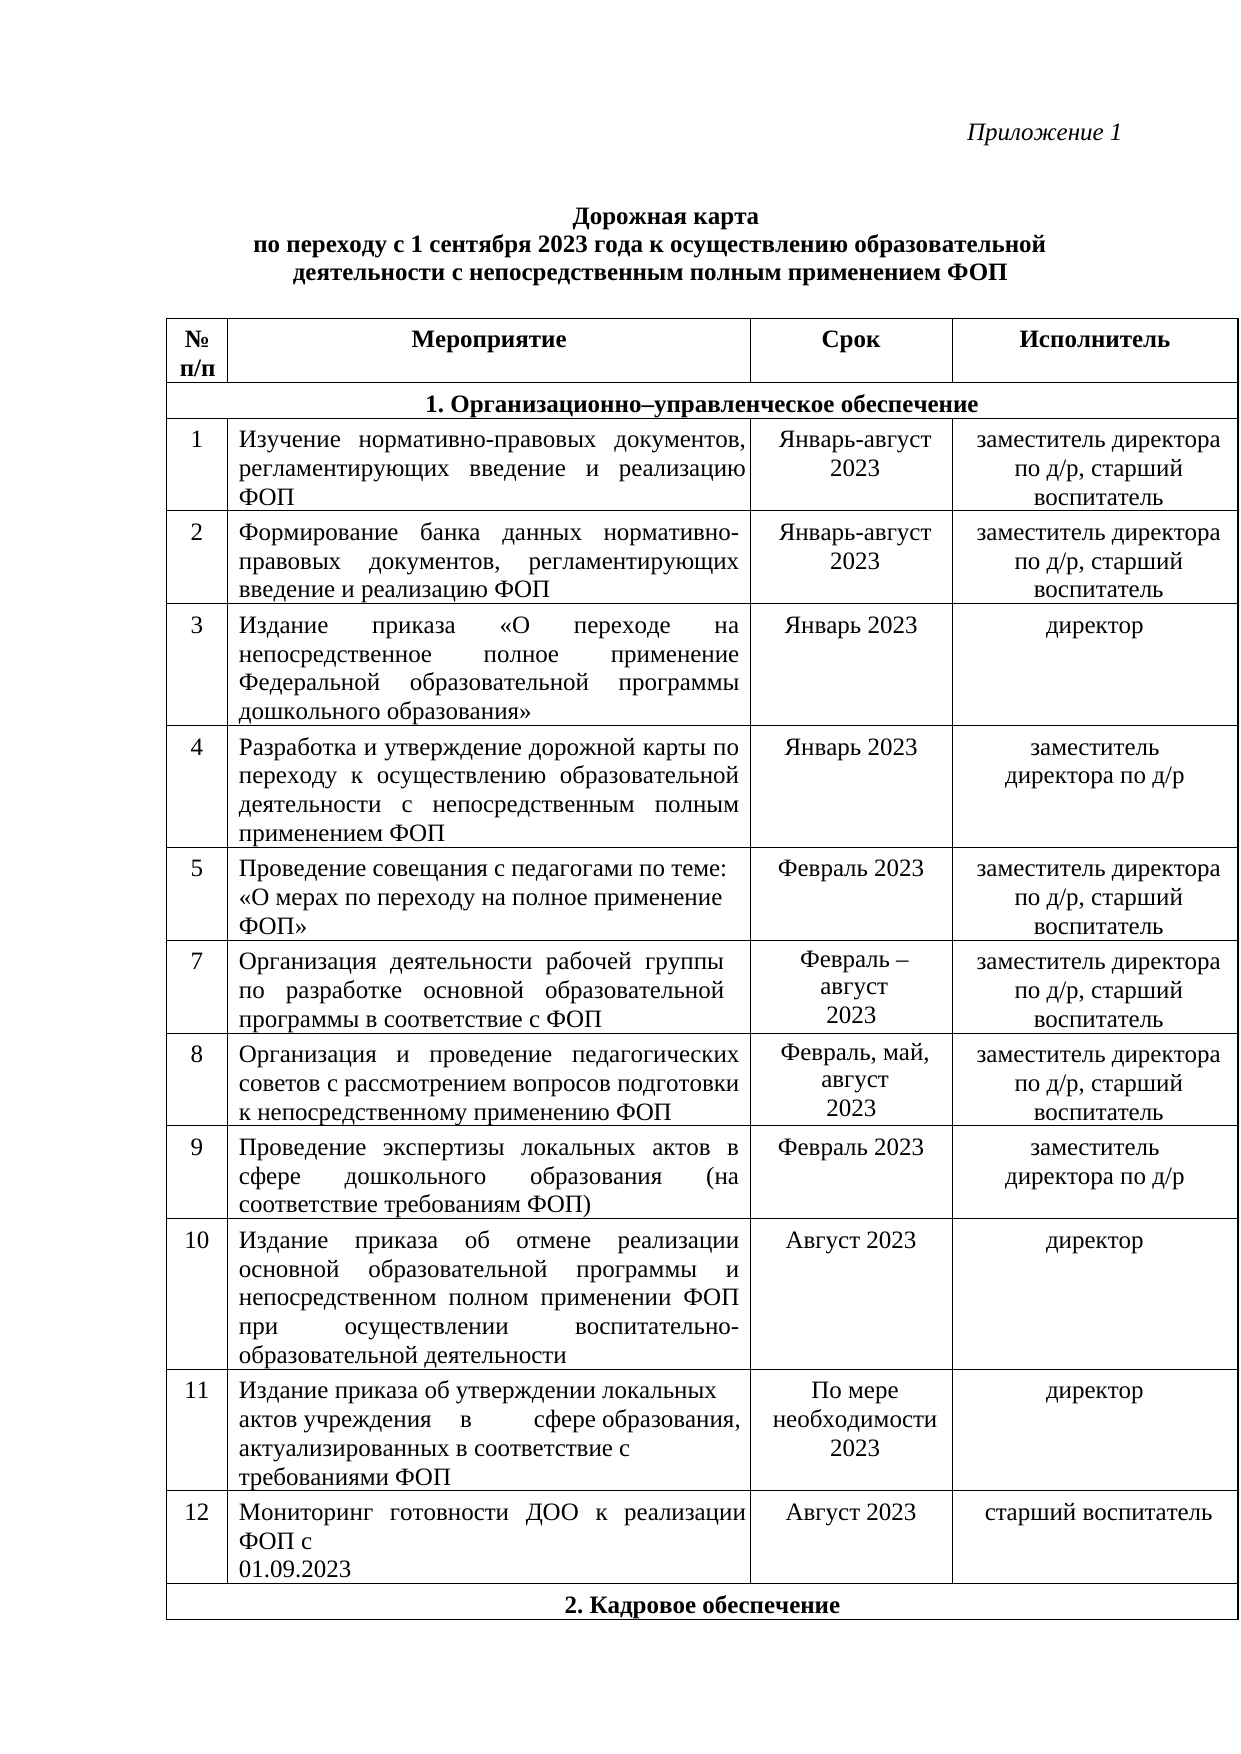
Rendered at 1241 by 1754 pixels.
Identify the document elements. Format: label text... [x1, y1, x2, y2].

table_header Исполнитель [953, 319, 1237, 382]
table_cell Январь 2023 [751, 604, 952, 725]
table_cell Формирование банка данных нормативно-правовых документов, регламентирующих введение и реализацию ФОП [228, 511, 750, 603]
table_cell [167, 1584, 1237, 1619]
table_cell Январь-август 2023 [751, 419, 952, 510]
table_cell 10 [167, 1219, 227, 1369]
table_cell Издание приказа об утверждении локальных актов учреждения в сфере образования, актуализированных в соответствие с требованиями ФОП [228, 1370, 750, 1490]
text Приложение 1 [247, 118, 1122, 145]
table_header Мероприятие [228, 319, 750, 382]
table_cell Февраль 2023 [751, 1126, 952, 1218]
text Дорожная карта [209, 203, 1122, 230]
table_cell Январь-август 2023 [751, 511, 952, 603]
table_cell Январь 2023 [751, 726, 952, 847]
table_cell Февраль – август 2023 [751, 941, 952, 1032]
table_cell заместитель директора по д/р, старший воспитатель [953, 419, 1237, 510]
table_header Срок [751, 319, 952, 382]
table_cell Организация и проведение педагогических советов с рассмотрением вопросов подготовки к непосредственному применению ФОП [228, 1034, 750, 1125]
table_cell Изучение нормативно-правовых документов, регламентирующих введение и реализацию ФОП [228, 419, 750, 510]
table_cell 1 [167, 419, 227, 510]
table_cell Август 2023 [751, 1491, 952, 1583]
text по переходу с 1 сентября 2023 года к осуществлению образовательной деятельности с непосредственным полным применением ФОП [177, 231, 1122, 286]
table_cell Февраль, май, август 2023 [751, 1034, 952, 1125]
table_cell Август 2023 [751, 1219, 952, 1369]
table_cell Издание приказа «О переходе на непосредственное полное применение Федеральной образовательной программы дошкольного образования» [228, 604, 750, 725]
table_cell заместитель директора по д/р, старший воспитатель [953, 511, 1237, 603]
table_cell 11 [167, 1370, 227, 1490]
table_cell Февраль 2023 [751, 848, 952, 939]
table_cell старший воспитатель [953, 1491, 1237, 1583]
table_cell 2 [167, 511, 227, 603]
table_cell директор [953, 1219, 1237, 1369]
table_cell Мониторинг готовности ДОО к реализации ФОП с 01.09.2023 [228, 1491, 750, 1583]
table_cell Разработка и утверждение дорожной карты по переходу к осуществлению образовательной деятельности с непосредственным полным применением ФОП [228, 726, 750, 847]
table_cell Организация деятельности рабочей группы по разработке основной образовательной программы в соответствие с ФОП [228, 941, 750, 1032]
table_header № п/п [167, 319, 227, 382]
table_cell Проведение совещания с педагогами по теме: «О мерах по переходу на полное применение ФОП» [228, 848, 750, 939]
table_cell 5 [167, 848, 227, 939]
table_cell директор [953, 604, 1237, 725]
table_cell Проведение экспертизы локальных актов в сфере дошкольного образования (на соответствие требованиям ФОП) [228, 1126, 750, 1218]
table_cell заместитель директора по д/р [953, 726, 1237, 847]
table_cell По мере необходимости 2023 [751, 1370, 952, 1490]
table_cell заместитель директора по д/р, старший воспитатель [953, 1034, 1237, 1125]
table_cell 12 [167, 1491, 227, 1583]
table_cell директор [953, 1370, 1237, 1490]
table_cell 3 [167, 604, 227, 725]
table_cell Издание приказа об отмене реализации основной образовательной программы и непосредственном полном применении ФОП при осуществлении воспитательно-образовательной деятельности [228, 1219, 750, 1369]
table_cell 4 [167, 726, 227, 847]
table_cell заместитель директора по д/р, старший воспитатель [953, 848, 1237, 939]
table_cell заместитель директора по д/р, старший воспитатель [953, 941, 1237, 1032]
table_cell 7 [167, 941, 227, 1032]
table_cell 1. Организационно–управленческое обеспечение [167, 383, 1237, 417]
table_cell заместитель директора по д/р [953, 1126, 1237, 1218]
table_cell 8 [167, 1034, 227, 1125]
table_cell 9 [167, 1126, 227, 1218]
